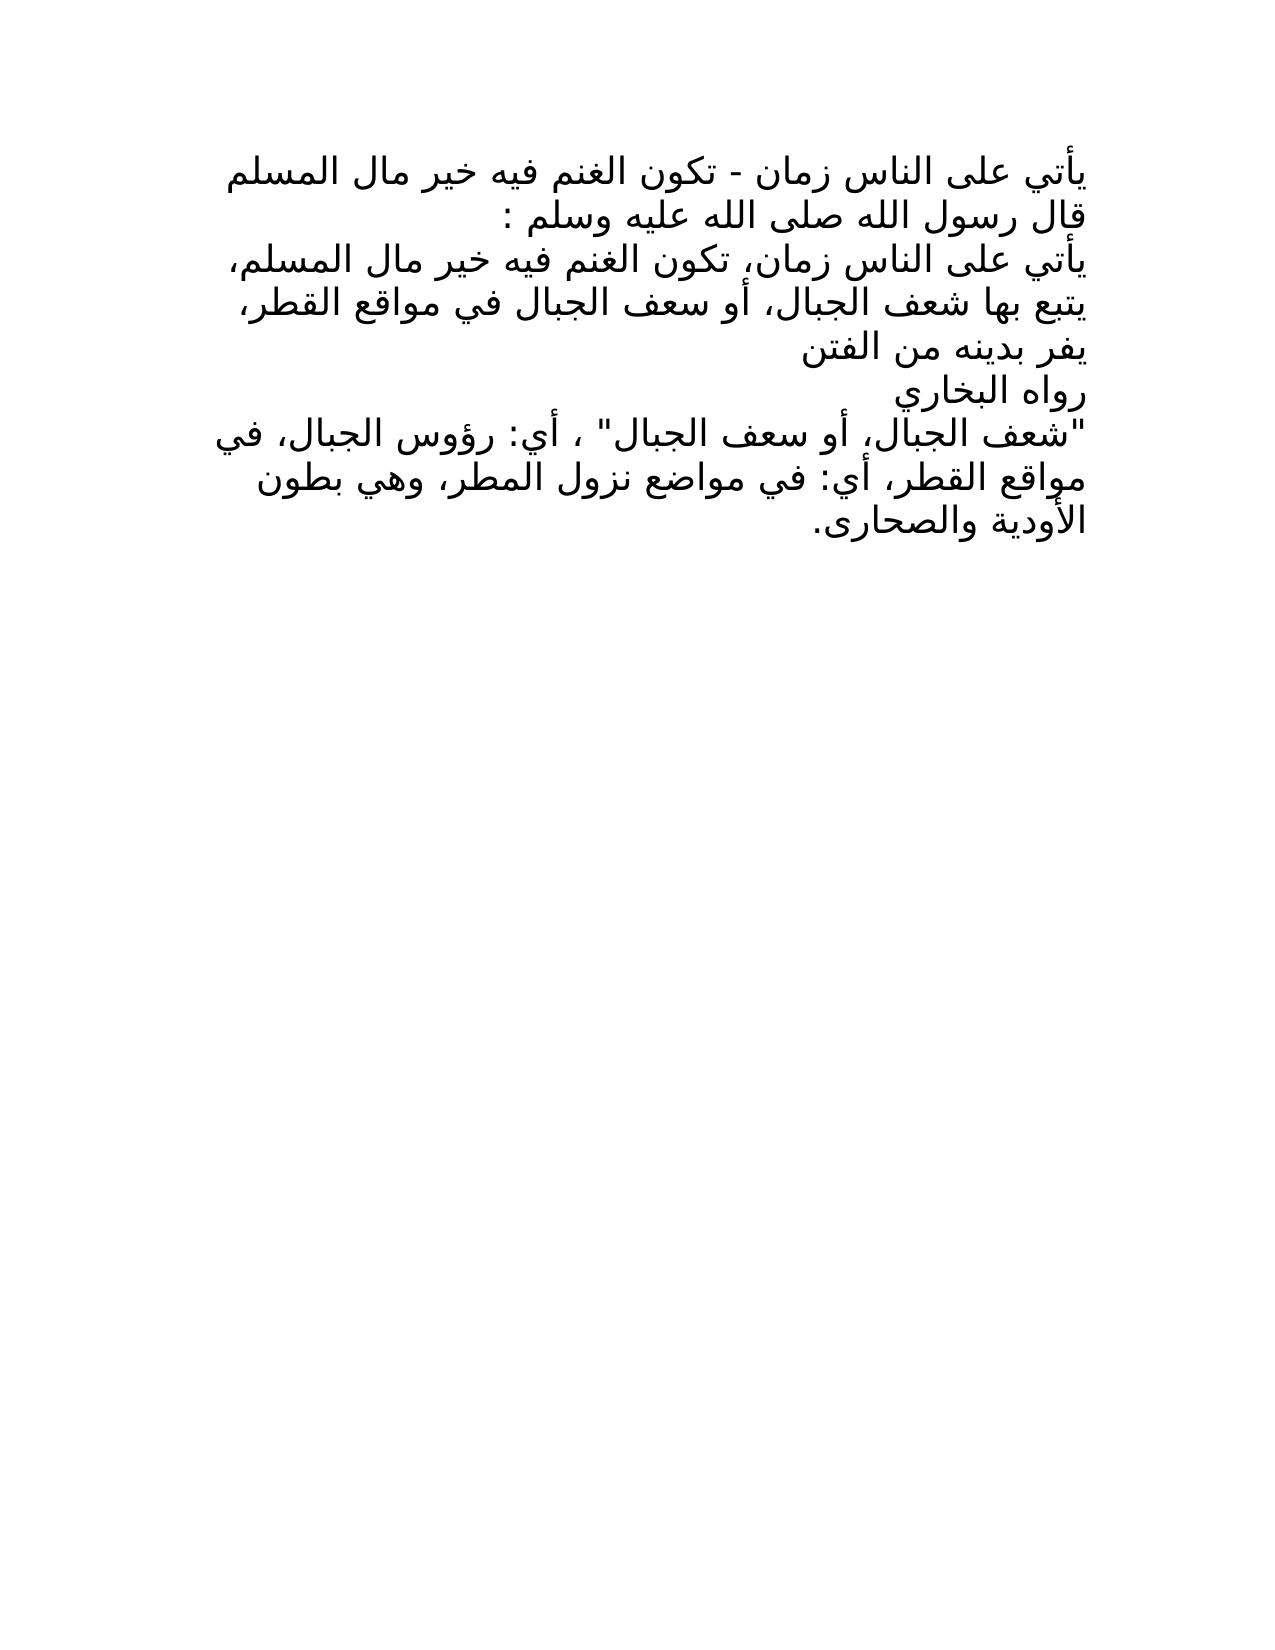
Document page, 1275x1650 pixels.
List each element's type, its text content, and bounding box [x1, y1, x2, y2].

text يأتي على الناس زمان، تكون الغنم فيه خير مال المسلم، يتبع بها شعف الجبال، أو سعف الجبال في مواقع القطر، يفر بدينه من الفتن [187, 237, 1087, 368]
text "شعف الجبال، أو سعف الجبال" ، أي: رؤوس الجبال، في مواقع القطر، أي: في مواضع نزول المطر، وهي بطون الأودية والصحارى. [187, 412, 1087, 543]
text يأتي على الناس زمان - تكون الغنم فيه خير مال المسلم [187, 150, 1087, 194]
text رواه البخاري [187, 368, 1087, 412]
text قال رسول الله صلى الله عليه وسلم : [187, 194, 1087, 237]
